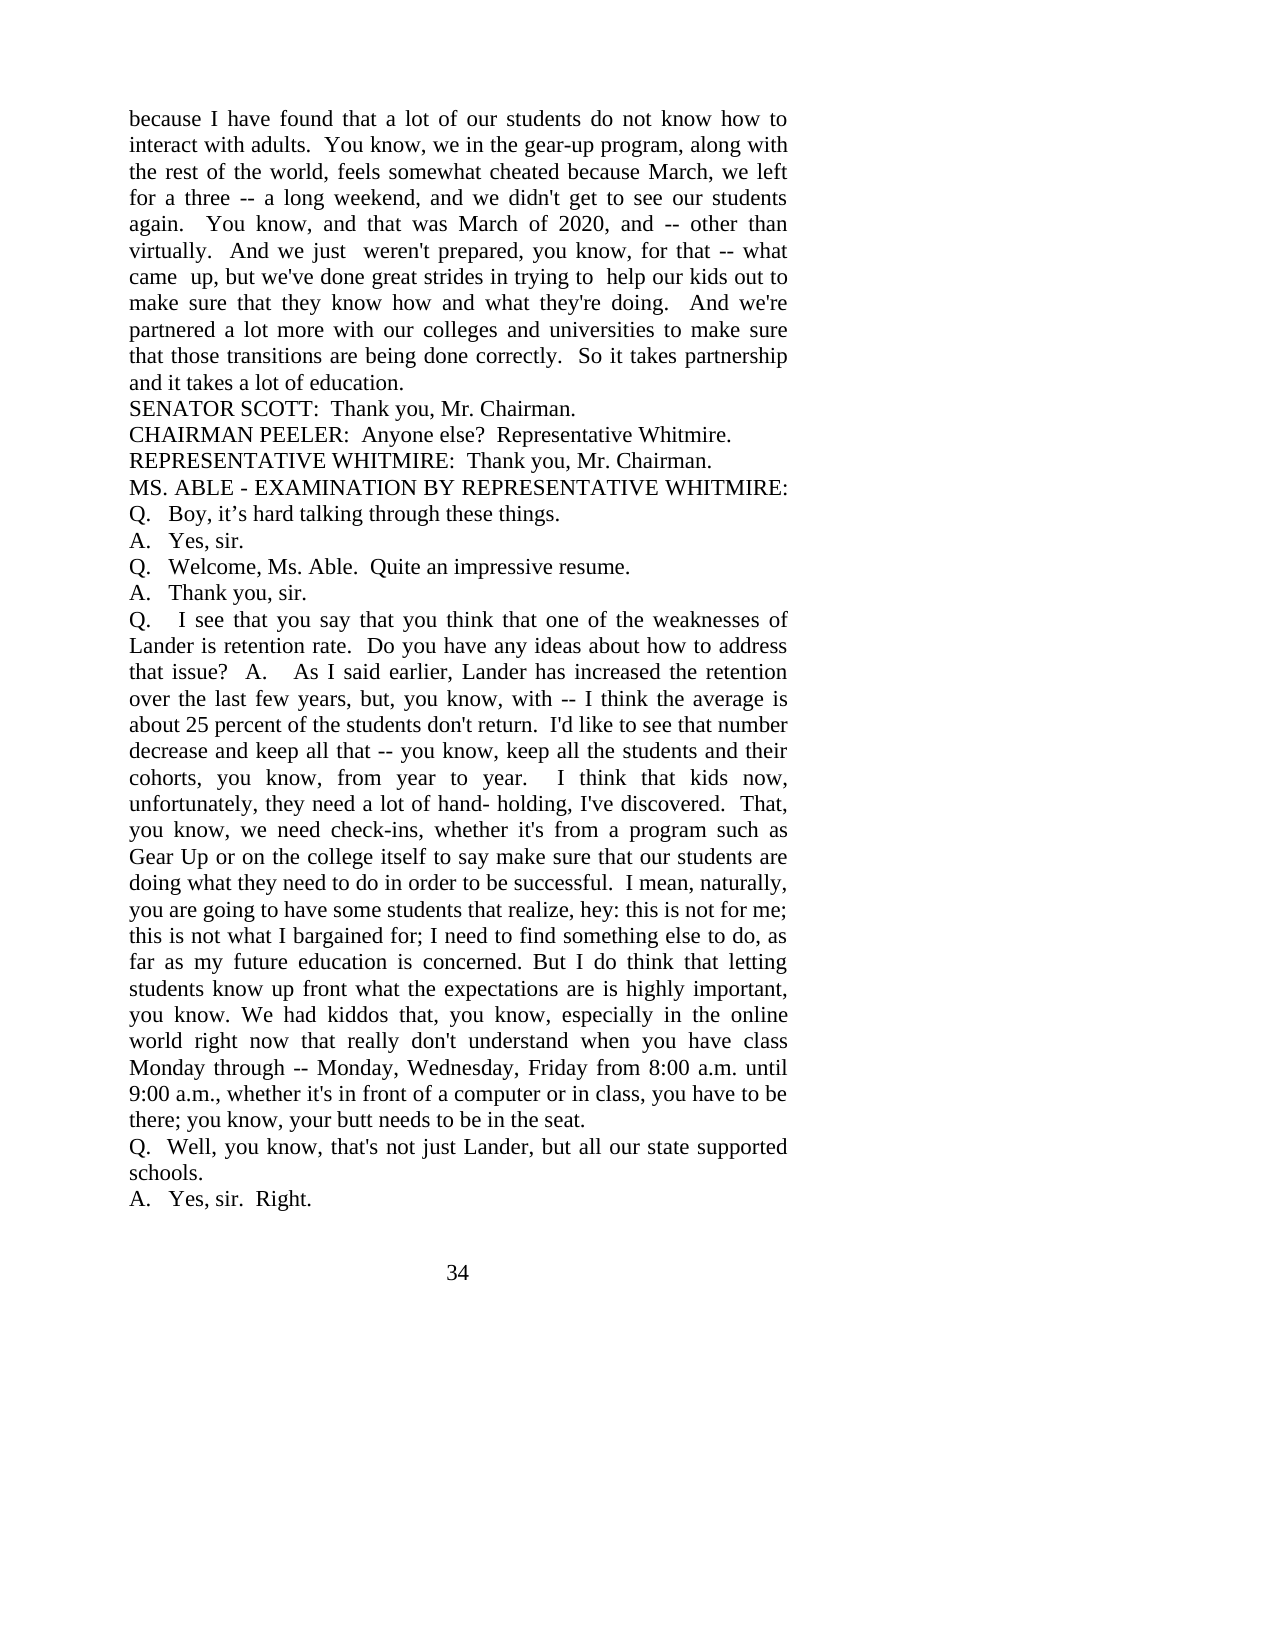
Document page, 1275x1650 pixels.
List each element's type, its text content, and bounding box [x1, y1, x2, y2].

text Q. Well, you know, that's not just Lander, but all our state supported schools. [129, 1133, 789, 1186]
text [129, 105, 789, 395]
text Q. I see that you say that you think that one of the weaknesses of Lander is retention rate. Do you have any ideas about how to address that issue? A. As I said earlier, Lander has increased the retention over the last few years, but, you know, with -- I think the average is about 25 percent of the students don't return. I'd like to see that number decrease and keep all that -- you know, keep all the students and their cohorts, you know, from year to year. I think that kids now, unfortunately, they need a lot of hand- holding, I've discovered. That, you know, we need check-ins, whether it's from a program such as Gear Up or on the college itself to say make sure that our students are doing what they need to do in order to be successful. I mean, naturally, you are going to have some students that realize, hey: this is not for me; this is not what I bargained for; I need to find something else to do, as far as my future education is concerned. But I do think that letting students know up front what the expectations are is highly important, you know. We had kiddos that, you know, especially in the online world right now that really don't understand when you have class Monday through -- Monday, Wednesday, Friday from 8:00 a.m. until 9:00 a.m., whether it's in front of a computer or in class, you have to be there; you know, your butt needs to be in the seat. [129, 606, 789, 1133]
text MS. ABLE - EXAMINATION BY REPRESENTATIVE WHITMIRE: Q. Boy, it’s hard talking through these things. [129, 474, 789, 527]
text Q. Welcome, Ms. Able. Quite an impressive resume. [129, 553, 789, 579]
text REPRESENTATIVE WHITMIRE: Thank you, Mr. Chairman. [129, 448, 789, 474]
text SENATOR SCOTT: Thank you, Mr. Chairman. [129, 395, 789, 421]
text A. Yes, sir. [129, 527, 789, 553]
text A. Thank you, sir. [129, 579, 789, 606]
text A. Yes, sir. Right. [129, 1186, 789, 1212]
text CHAIRMAN PEELER: Anyone else? Representative Whitmire. [129, 421, 789, 448]
